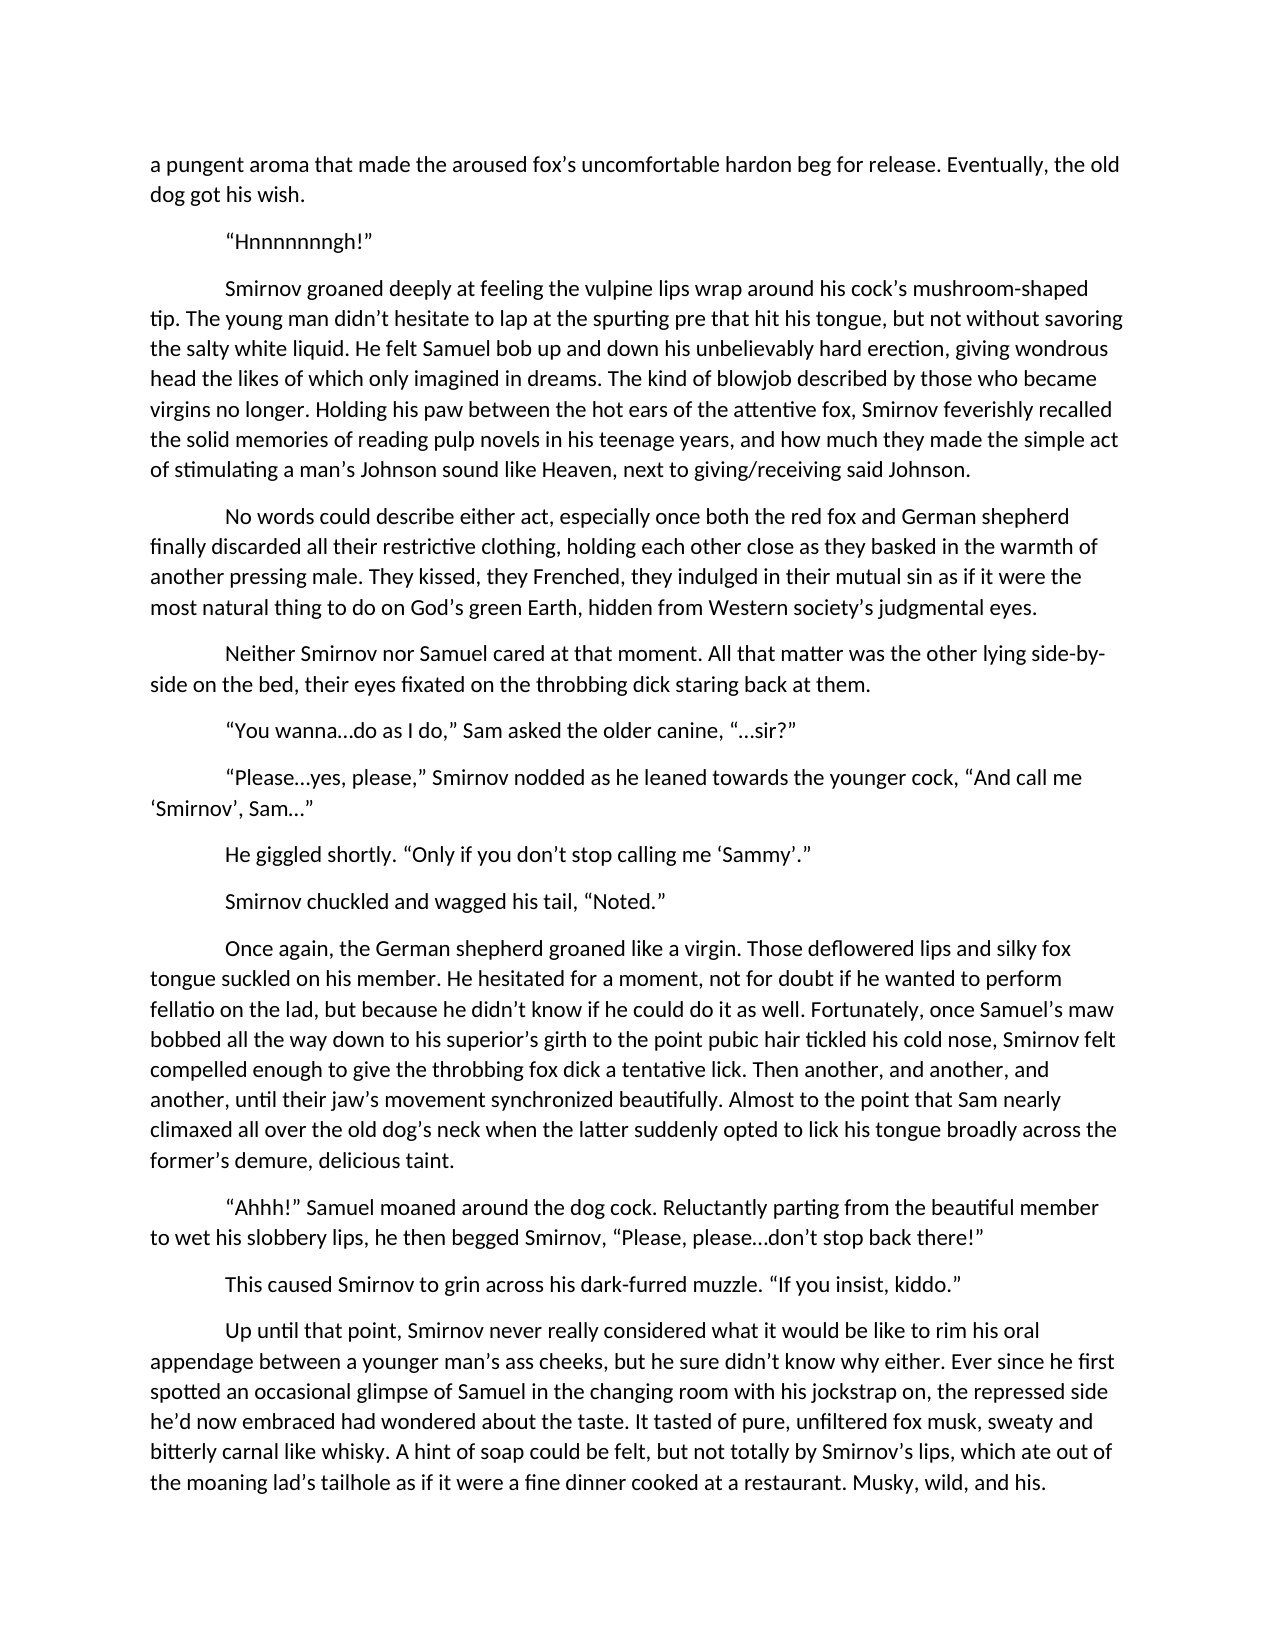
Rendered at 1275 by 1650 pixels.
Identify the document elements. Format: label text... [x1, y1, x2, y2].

text “Ahhh!” Samuel moaned around the dog cock. Reluctantly parting from the beautiful member to wet his slobbery lips, he then begged Smirnov, “Please, please…don’t stop back there!” [150, 1193, 1125, 1251]
text He giggled shortly. “Only if you don’t stop calling me ‘Sammy’.” [150, 841, 1125, 869]
text Up until that point, Smirnov never really considered what it would be like to rim his oral appendage between a younger man’s ass cheeks, but he sure didn’t know why either. Ever since he first spotted an occasional glimpse of Samuel in the changing room with his jockstrap on, the repressed side he’d now embraced had wondered about the taste. It tasted of pure, unfiltered fox musk, sweaty and bitterly carnal like whisky. A hint of soap could be felt, but not totally by Smirnov’s lips, which ate out of the moaning lad’s tailhole as if it were a fine dinner cooked at a restaurant. Musky, wild, and his. [150, 1317, 1125, 1496]
text Once again, the German shepherd groaned like a virgin. Those deflowered lips and silky fox tongue suckled on his member. He hesitated for a moment, not for doubt if he wanted to perform fellatio on the lad, but because he didn’t know if he could do it as well. Fortunately, once Samuel’s maw bobbed all the way down to his superior’s girth to the point pubic hair tickled his cold nose, Smirnov felt compelled enough to give the throbbing fox dick a tentative lick. Then another, and another, and another, until their jaw’s movement synchronized beautifully. Almost to the point that Sam nearly climaxed all over the old dog’s neck when the latter suddenly opted to lick his tongue broadly across the former’s demure, delicious taint. [150, 934, 1125, 1174]
text This caused Smirnov to grin across his dark-furred muzzle. “If you insist, kiddo.” [150, 1270, 1125, 1298]
text Smirnov chuckled and wagged his tail, “Noted.” [150, 887, 1125, 916]
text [150, 150, 1125, 208]
text “Hnnnnnnngh!” [150, 227, 1125, 255]
text No words could describe either act, especially once both the red fox and German shepherd finally discarded all their restrictive clothing, holding each other close as they basked in the warmth of another pressing male. They kissed, they Frenched, they indulged in their mutual sin as if it were the most natural thing to do on God’s green Earth, hidden from Western society’s judgmental eyes. [150, 502, 1125, 621]
text Smirnov groaned deeply at feeling the vulpine lips wrap around his cock’s mushroom-shaped tip. The young man didn’t hesitate to lap at the spurting pre that hit his tongue, but not without savoring the salty white liquid. He felt Samuel bob up and down his unbelievably hard erection, giving wondrous head the likes of which only imagined in dreams. The kind of blowjob described by those who became virgins no longer. Holding his paw between the hot ears of the attentive fox, Smirnov feverishly recalled the solid memories of reading pulp novels in his teenage years, and how much they made the simple act of stimulating a man’s Johnson sound like Heaven, next to giving/receiving said Johnson. [150, 274, 1125, 483]
text “You wanna…do as I do,” Sam asked the older canine, “…sir?” [150, 717, 1125, 745]
text Neither Smirnov nor Samuel cared at that moment. All that matter was the other lying side-by-side on the bed, their eyes fixated on the throbbing dick staring back at them. [150, 639, 1125, 698]
text “Please…yes, please,” Smirnov nodded as he leaned towards the younger cock, “And call me ‘Smirnov’, Sam…” [150, 763, 1125, 822]
